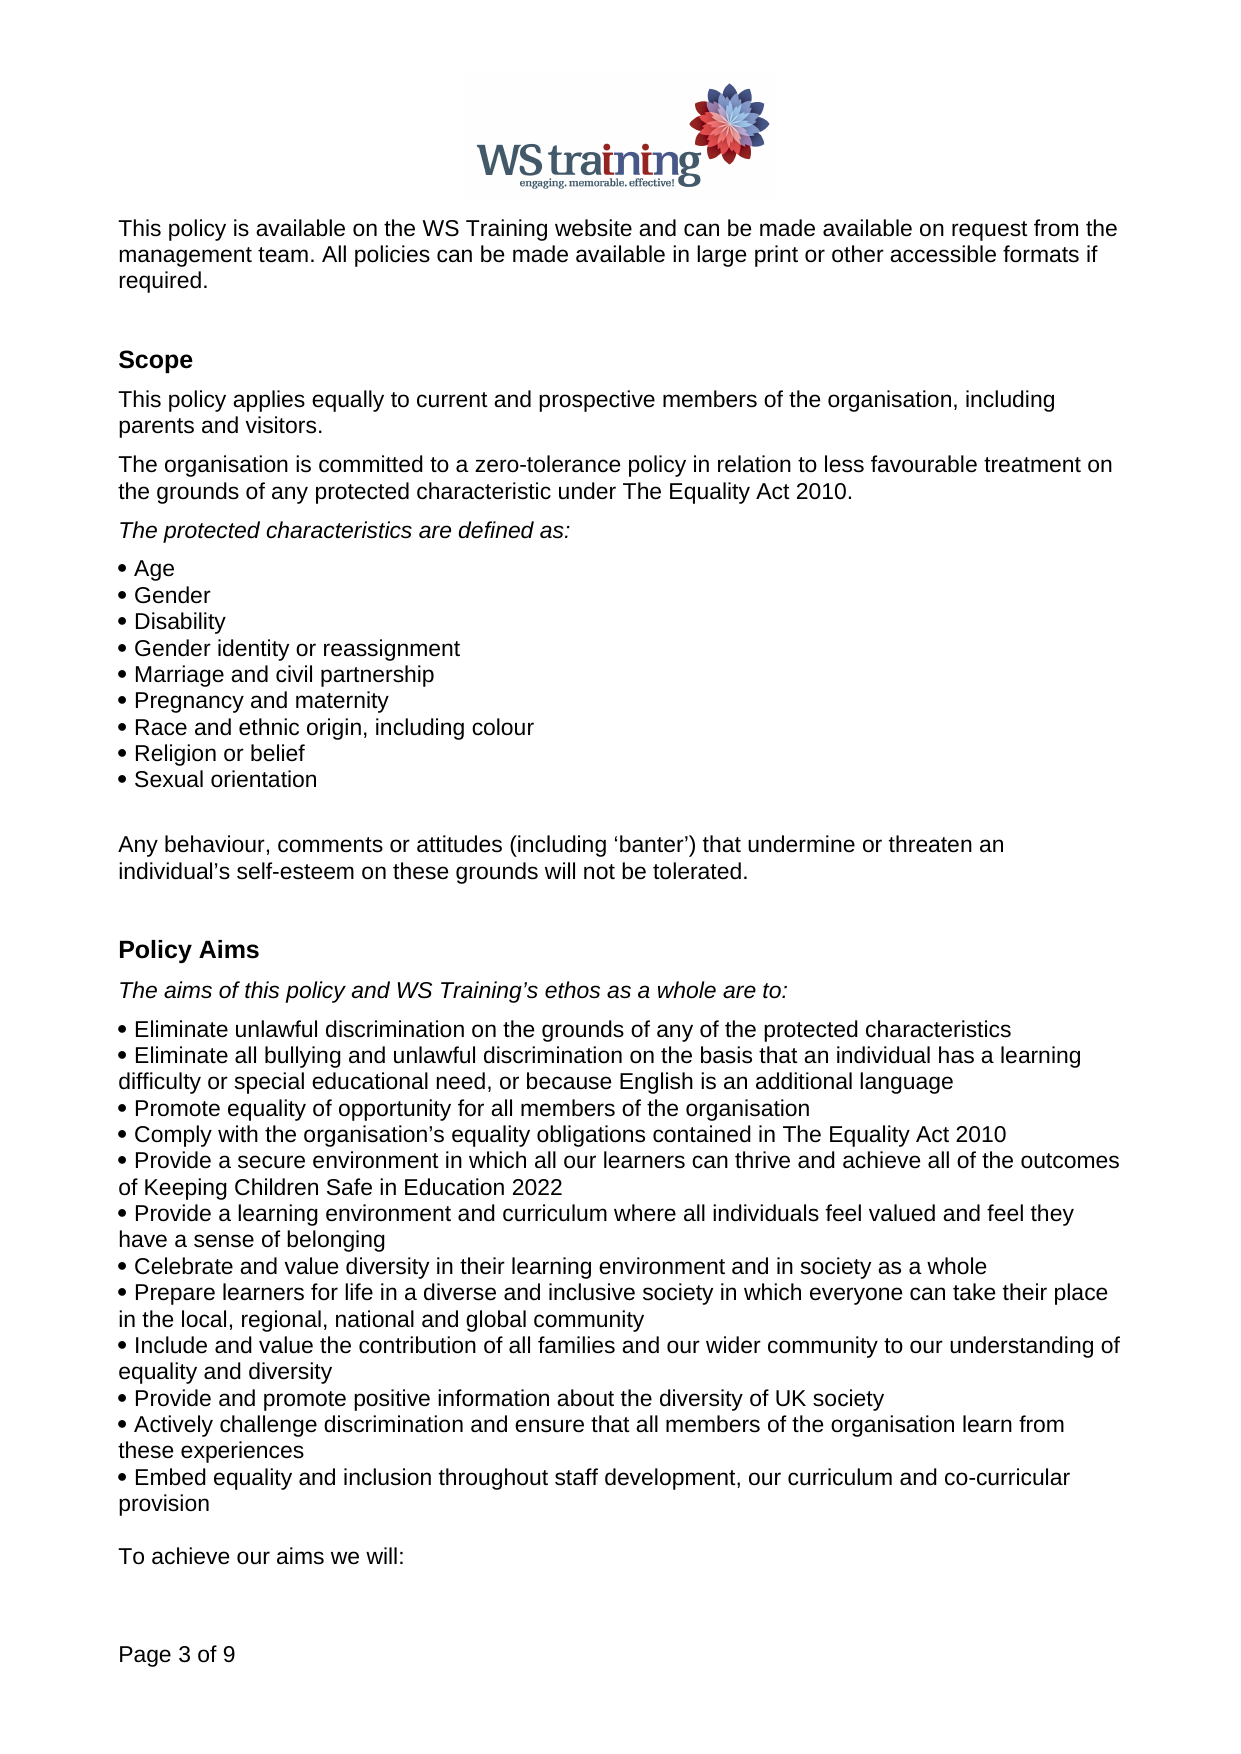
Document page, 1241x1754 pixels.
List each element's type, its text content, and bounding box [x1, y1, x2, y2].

text · Religion or belief [118, 740, 1122, 766]
text Scope [118, 345, 1122, 374]
text · Provide and promote positive information about the diversity of UK society [118, 1384, 1122, 1411]
text · Celebrate and value diversity in their learning environment and in society as a whole [118, 1253, 1122, 1279]
text · Provide a learning environment and curriculum where all individuals feel valued and feel they have a sense of belonging [118, 1200, 1122, 1253]
text · Gender [118, 582, 1122, 608]
text To achieve our aims we will: [118, 1543, 1122, 1569]
text · Comply with the organisation’s equality obligations contained in The Equality Act 2010 [118, 1121, 1122, 1147]
text · Pregnancy and maternity [118, 687, 1122, 713]
text · Disability [118, 608, 1122, 634]
text · Prepare learners for life in a diverse and inclusive society in which everyone can take their place in the local, regional, national and global community [118, 1279, 1122, 1332]
text · Promote equality of opportunity for all members of the organisation [118, 1095, 1122, 1121]
text · Marriage and civil partnership [118, 661, 1122, 687]
text · Embed equality and inclusion throughout staff development, our curriculum and co-curricular provision [118, 1464, 1122, 1516]
text The organisation is committed to a zero-tolerance policy in relation to less favourable treatment on the grounds of any protected characteristic under The Equality Act 2010. [118, 451, 1122, 504]
text · Age [118, 555, 1122, 582]
text · Actively challenge discrimination and ensure that all members of the organisation learn from these experiences [118, 1411, 1122, 1464]
text This policy is available on the WS Training website and can be made available on request from the management team. All policies can be made available in large print or other accessible formats if required. [118, 214, 1122, 293]
text · Gender identity or reassignment [118, 634, 1122, 661]
text The protected characteristics are defined as: [118, 517, 1122, 543]
text The aims of this policy and WS Training’s ethos as a whole are to: [118, 977, 1122, 1003]
text · Provide a secure environment in which all our learners can thrive and achieve all of the outcomes of Keeping Children Safe in Education 2022 [118, 1147, 1122, 1200]
picture [463, 73, 778, 202]
text · Include and value the contribution of all families and our wider community to our understanding of equality and diversity [118, 1332, 1122, 1384]
text · Eliminate all bullying and unlawful discrimination on the basis that an individual has a learning difficulty or special educational need, or because English is an additional language [118, 1042, 1122, 1095]
text This policy applies equally to current and prospective members of the organisation, including parents and visitors. [118, 386, 1122, 439]
text Policy Aims [118, 936, 1122, 964]
text · Race and ethnic origin, including colour [118, 713, 1122, 740]
text · Eliminate unlawful discrimination on the grounds of any of the protected characteristics [118, 1016, 1122, 1042]
text Any behaviour, comments or attitudes (including ‘banter’) that undermine or threaten an individual’s self-esteem on these grounds will not be tolerated. [118, 831, 1122, 884]
text · Sexual orientation [118, 766, 1122, 793]
